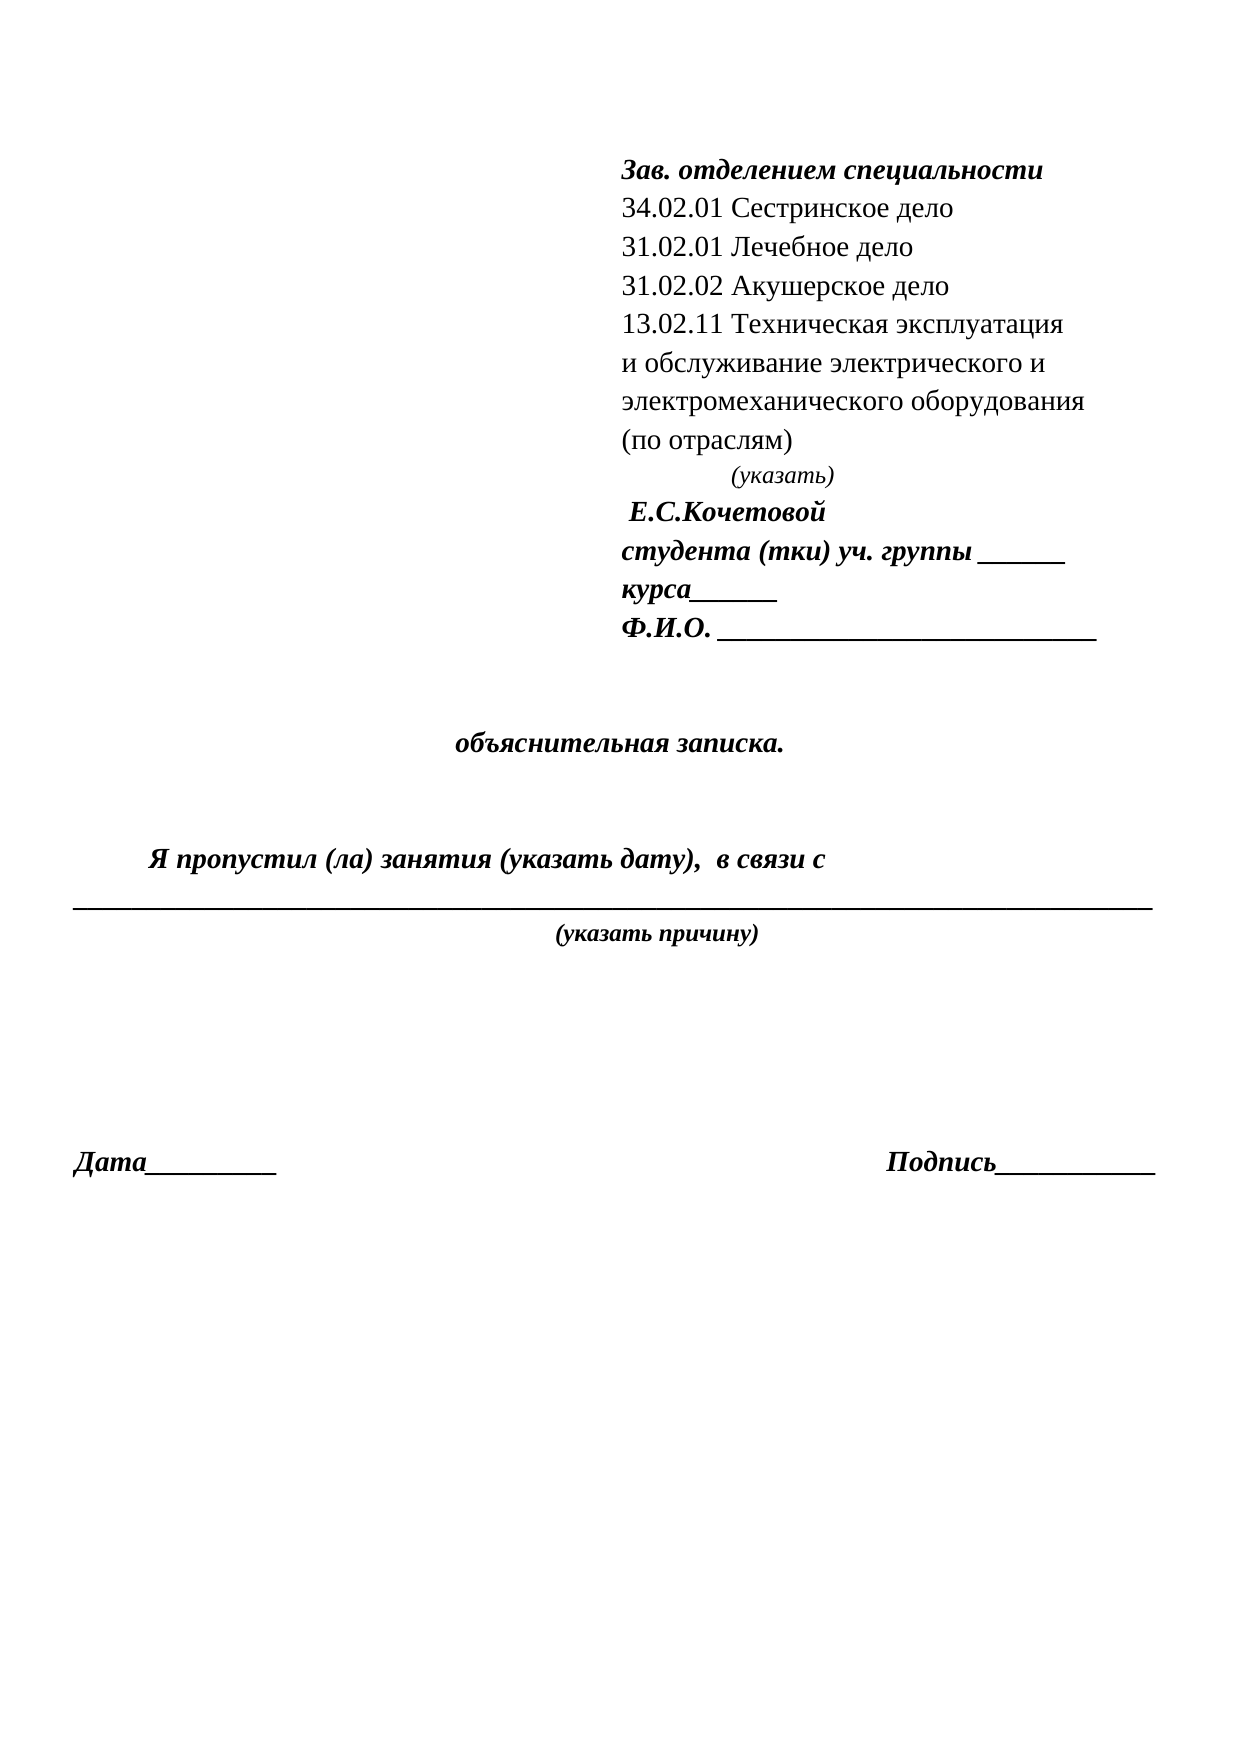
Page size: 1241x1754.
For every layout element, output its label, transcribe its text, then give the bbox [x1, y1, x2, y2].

text 31.02.01 Лечебное дело [621, 229, 1165, 263]
text 34.02.01 Сестринское дело [621, 191, 1165, 224]
text 31.02.02 Акушерское дело [621, 268, 1165, 301]
text Зав. отделением специальности [621, 152, 1165, 186]
text (указать причину) [75, 918, 1165, 947]
text 13.02.11 Техническая эксплуатация [621, 306, 1165, 340]
text Е.С.Кочетовой [621, 494, 1165, 528]
text (указать) [621, 460, 1165, 489]
text Я пропустил (ла) занятия (указать дату), в связи с __________________________________________________________________________ [75, 841, 1165, 913]
text Ф.И.О. __________________________ [621, 610, 1165, 643]
text объяснительная записка. [75, 725, 1165, 759]
text (по отраслям) [621, 422, 1165, 455]
text и обслуживание электрического и [621, 345, 1165, 378]
text электромеханического оборудования [621, 383, 1165, 417]
text студента (тки) уч. группы ______ курса______ [621, 533, 1165, 605]
text Дата_________ Подпись___________ [75, 1144, 1165, 1177]
